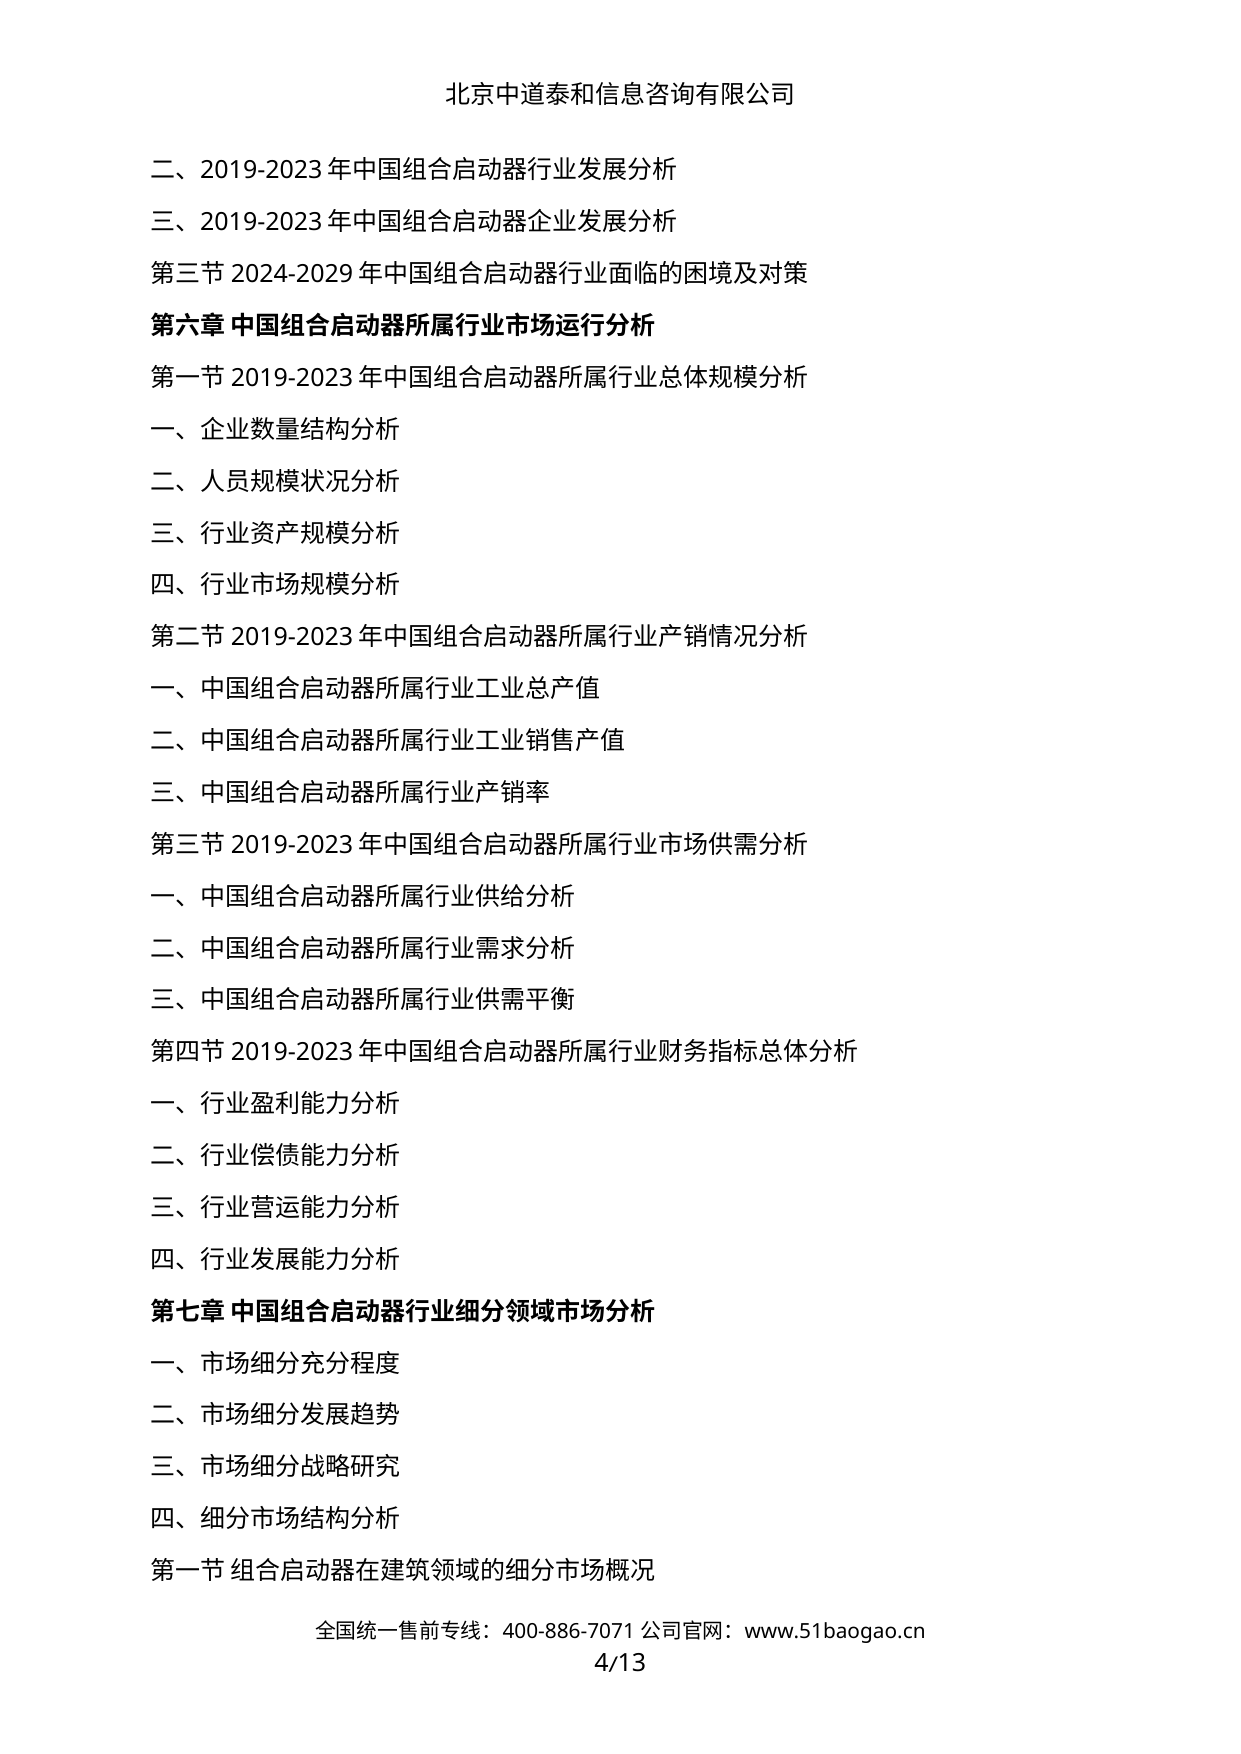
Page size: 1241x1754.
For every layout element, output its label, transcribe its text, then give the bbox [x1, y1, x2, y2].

text 三、中国组合启动器所属行业产销率 [150, 772, 1090, 809]
text 二、2019-2023年中国组合启动器行业发展分析 [150, 150, 1090, 186]
text 第二节 2019-2023年中国组合启动器所属行业产销情况分析 [150, 617, 1090, 653]
text 一、中国组合启动器所属行业工业总产值 [150, 669, 1090, 705]
text 三、市场细分战略研究 [150, 1447, 1090, 1483]
text 第一节 2019-2023年中国组合启动器所属行业总体规模分析 [150, 357, 1090, 394]
text 第六章 中国组合启动器所属行业市场运行分析 [150, 306, 1090, 342]
text 二、市场细分发展趋势 [150, 1395, 1090, 1431]
text 四、行业发展能力分析 [150, 1239, 1090, 1276]
text 第七章 中国组合启动器行业细分领域市场分析 [150, 1291, 1090, 1327]
text 第一节 组合启动器在建筑领域的细分市场概况 [150, 1551, 1090, 1587]
text 一、中国组合启动器所属行业供给分析 [150, 876, 1090, 912]
text 四、行业市场规模分析 [150, 565, 1090, 601]
text 一、企业数量结构分析 [150, 409, 1090, 446]
text 第三节 2019-2023年中国组合启动器所属行业市场供需分析 [150, 824, 1090, 861]
text 四、细分市场结构分析 [150, 1499, 1090, 1535]
text 三、行业营运能力分析 [150, 1187, 1090, 1224]
text 二、中国组合启动器所属行业需求分析 [150, 928, 1090, 964]
text 第三节 2024-2029年中国组合启动器行业面临的困境及对策 [150, 254, 1090, 290]
text 一、市场细分充分程度 [150, 1343, 1090, 1379]
text 第四节 2019-2023年中国组合启动器所属行业财务指标总体分析 [150, 1032, 1090, 1068]
text 三、2019-2023年中国组合启动器企业发展分析 [150, 202, 1090, 238]
text 二、中国组合启动器所属行业工业销售产值 [150, 721, 1090, 757]
text 三、行业资产规模分析 [150, 513, 1090, 549]
text 二、人员规模状况分析 [150, 461, 1090, 497]
text 一、行业盈利能力分析 [150, 1084, 1090, 1120]
text 二、行业偿债能力分析 [150, 1136, 1090, 1172]
text 三、中国组合启动器所属行业供需平衡 [150, 980, 1090, 1016]
